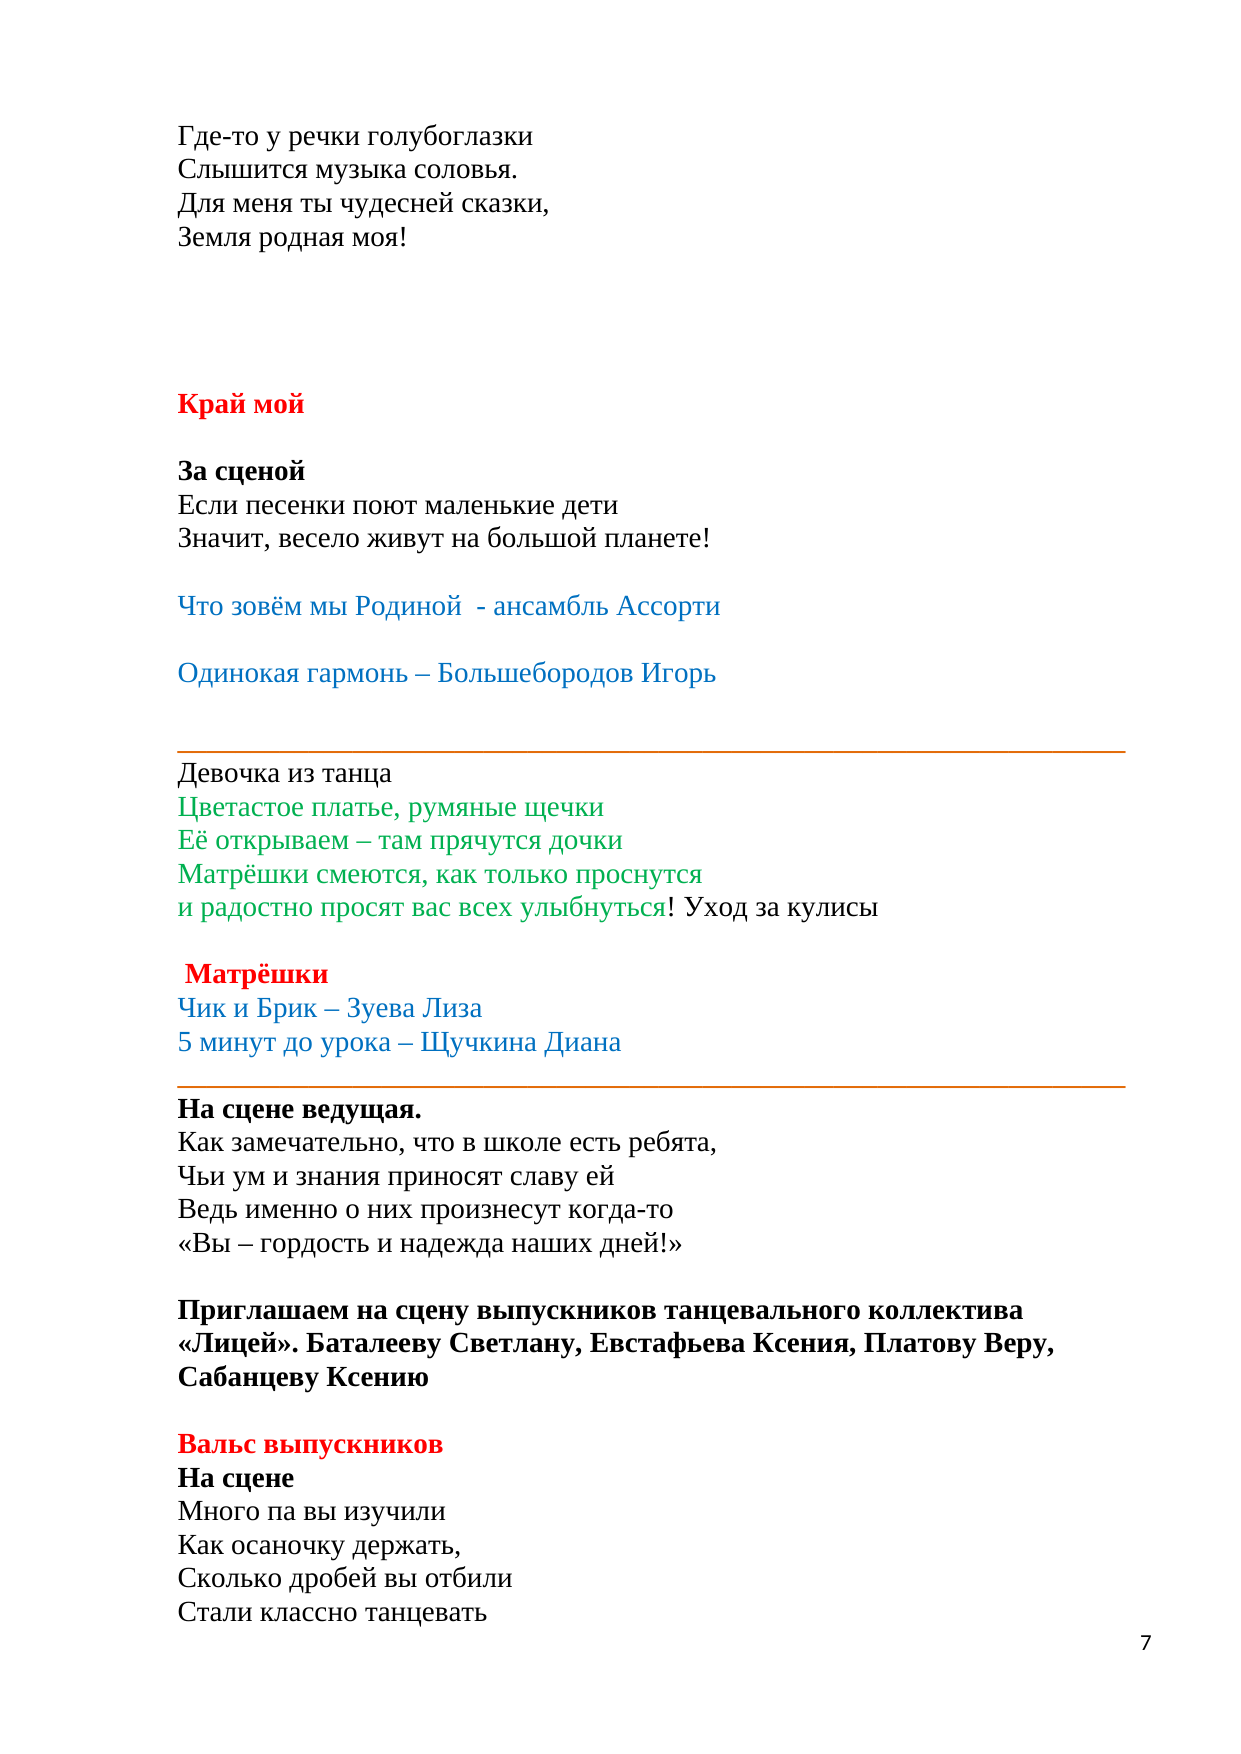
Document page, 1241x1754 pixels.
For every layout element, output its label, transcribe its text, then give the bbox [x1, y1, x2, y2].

text Её открываем – там прячутся дочки [177, 822, 1152, 856]
text Матрёшки смеются, как только проснутся [177, 856, 1152, 889]
text Стали классно танцевать [177, 1594, 1152, 1627]
text Если песенки поют маленькие дети [177, 487, 1152, 521]
text Много па вы изучили [177, 1493, 1152, 1527]
text Что зовём мы Родиной - ансамбль Ассорти [177, 588, 1152, 621]
text Как осаночку держать, [177, 1527, 1152, 1560]
text 5 минут до урока – Щучкина Диана [177, 1024, 1152, 1057]
text «Вы – гордость и надежда наших дней!» [177, 1225, 1152, 1258]
text Вальс выпускников [177, 1426, 1152, 1460]
text Край мой [177, 386, 1152, 420]
text _________________________________________________________________ [177, 1057, 1152, 1091]
text Как замечательно, что в школе есть ребята, [177, 1124, 1152, 1158]
text Цветастое платье, румяные щечки [177, 789, 1152, 822]
text Земля родная моя! [177, 219, 1152, 252]
text Где-то у речки голубоглазки [177, 118, 1152, 152]
text Одинокая гармонь – Большебородов Игорь [177, 655, 1152, 688]
text Матрёшки [177, 957, 1152, 990]
text На сцене [177, 1460, 1152, 1493]
text Девочка из танца [177, 755, 1152, 789]
text Значит, весело живут на большой планете! [177, 521, 1152, 554]
text Ведь именно о них произнесут когда-то [177, 1191, 1152, 1225]
text Приглашаем на сцену выпускников танцевального коллектива «Лицей». Баталееву Светлану, Евстафьева Ксения, Платову Веру, Сабанцеву Ксению [177, 1292, 1152, 1393]
text _________________________________________________________________ [177, 722, 1152, 755]
text Сколько дробей вы отбили [177, 1560, 1152, 1594]
text Чик и Брик – Зуева Лиза [177, 990, 1152, 1024]
text На сцене ведущая. [177, 1091, 1152, 1124]
text Слышится музыка соловья. [177, 152, 1152, 185]
text За сценой [177, 453, 1152, 487]
text и радостно просят вас всех улыбнуться! Уход за кулисы [177, 889, 1152, 923]
text Чьи ум и знания приносят славу ей [177, 1158, 1152, 1191]
text Для меня ты чудесней сказки, [177, 185, 1152, 219]
